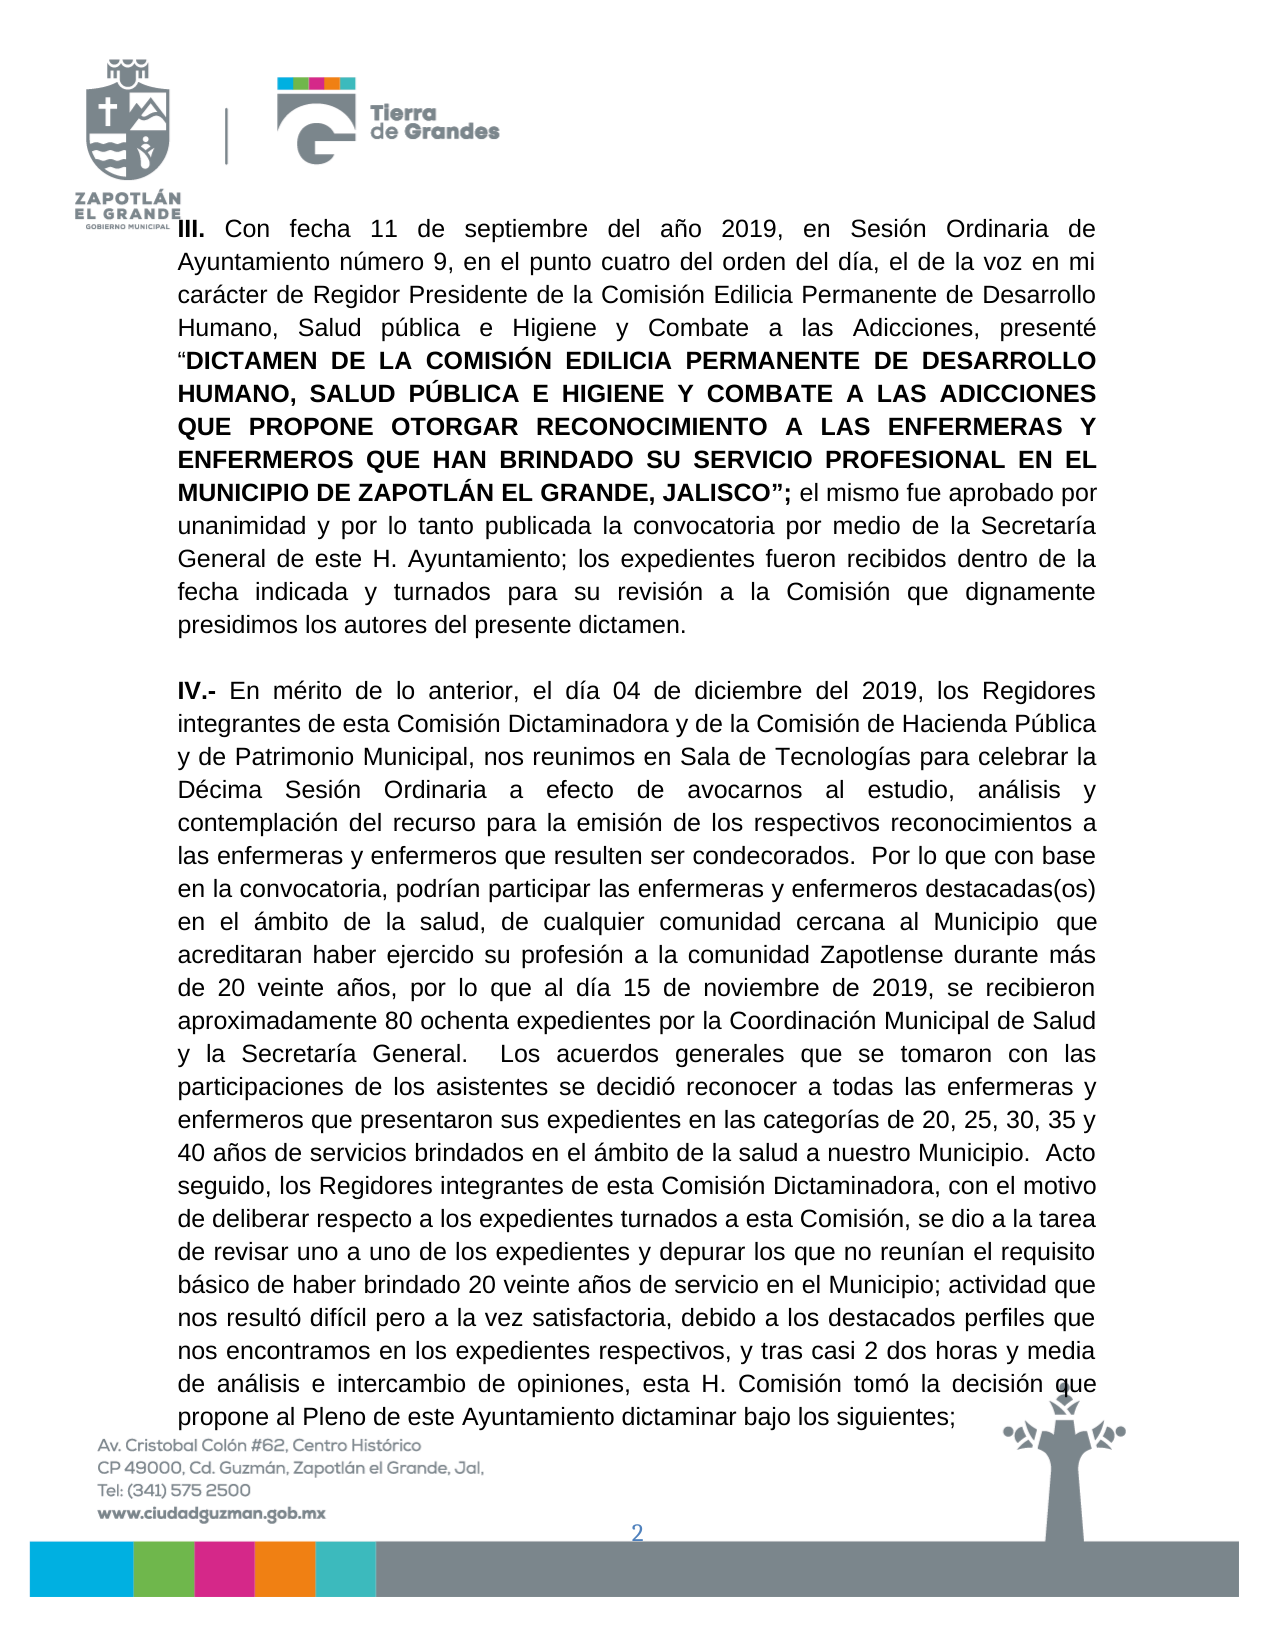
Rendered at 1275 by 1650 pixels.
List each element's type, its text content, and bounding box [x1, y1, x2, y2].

text III. Con fecha 11 de septiembre del año 2019, en Sesión Ordinaria de Ayuntamiento número 9, en el punto cuatro del orden del día, el de la voz en mi carácter de Regidor Presidente de la Comisión Edilicia Permanente de Desarrollo Humano, Salud pública e Higiene y Combate a las Adicciones, presenté “DICTAMEN DE LA COMISIÓN EDILICIA PERMANENTE DE DESARROLLO HUMANO, SALUD PÚBLICA E HIGIENE Y COMBATE A LAS ADICCIONES QUE PROPONE OTORGAR RECONOCIMIENTO A LAS ENFERMERAS Y ENFERMEROS QUE HAN BRINDADO SU SERVICIO PROFESIONAL EN EL MUNICIPIO DE ZAPOTLÁN EL GRANDE, JALISCO”; el mismo fue aprobado por unanimidad y por lo tanto publicada la convocatoria por medio de la Secretaría General de este H. Ayuntamiento; los expedientes fueron recibidos dentro de la fecha indicada y turnados para su revisión a la Comisión que dignamente presidimos los autores del presente dictamen. [177, 214, 1098, 639]
text IV.- En mérito de lo anterior, el día 04 de diciembre del 2019, los Regidores integrantes de esta Comisión Dictaminadora y de la Comisión de Hacienda Pública y de Patrimonio Municipal, nos reunimos en Sala de Tecnologías para celebrar la Décima Sesión Ordinaria a efecto de avocarnos al estudio, análisis y contemplación del recurso para la emisión de los respectivos reconocimientos a las enfermeras y enfermeros que resulten ser condecorados. Por lo que con base en la convocatoria, podrían participar las enfermeras y enfermeros destacadas(os) en el ámbito de la salud, de cualquier comunidad cercana al Municipio que acreditaran haber ejercido su profesión a la comunidad Zapotlense durante más de 20 veinte años, por lo que al día 15 de noviembre de 2019, se recibieron aproximadamente 80 ochenta expedientes por la Coordinación Municipal de Salud y la Secretaría General. Los acuerdos generales que se tomaron con las participaciones de los asistentes se decidió reconocer a todas las enfermeras y enfermeros que presentaron sus expedientes en las categorías de 20, 25, 30, 35 y 40 años de servicios brindados en el ámbito de la salud a nuestro Municipio. Acto seguido, los Regidores integrantes de esta Comisión Dictaminadora, con el motivo de deliberar respecto a los expedientes turnados a esta Comisión, se dio a la tarea de revisar uno a uno de los expedientes y depurar los que no reunían el requisito básico de haber brindado 20 veinte años de servicio en el Municipio; actividad que nos resultó difícil pero a la vez satisfactoria, debido a los destacados perfiles que nos encontramos en los expedientes respectivos, y tras casi 2 dos horas y media de análisis e intercambio de opiniones, esta H. Comisión tomó la decisión que propone al Pleno de este Ayuntamiento dictaminar bajo los siguientes; [177, 676, 1098, 1431]
picture [0, 0, 1275, 1650]
